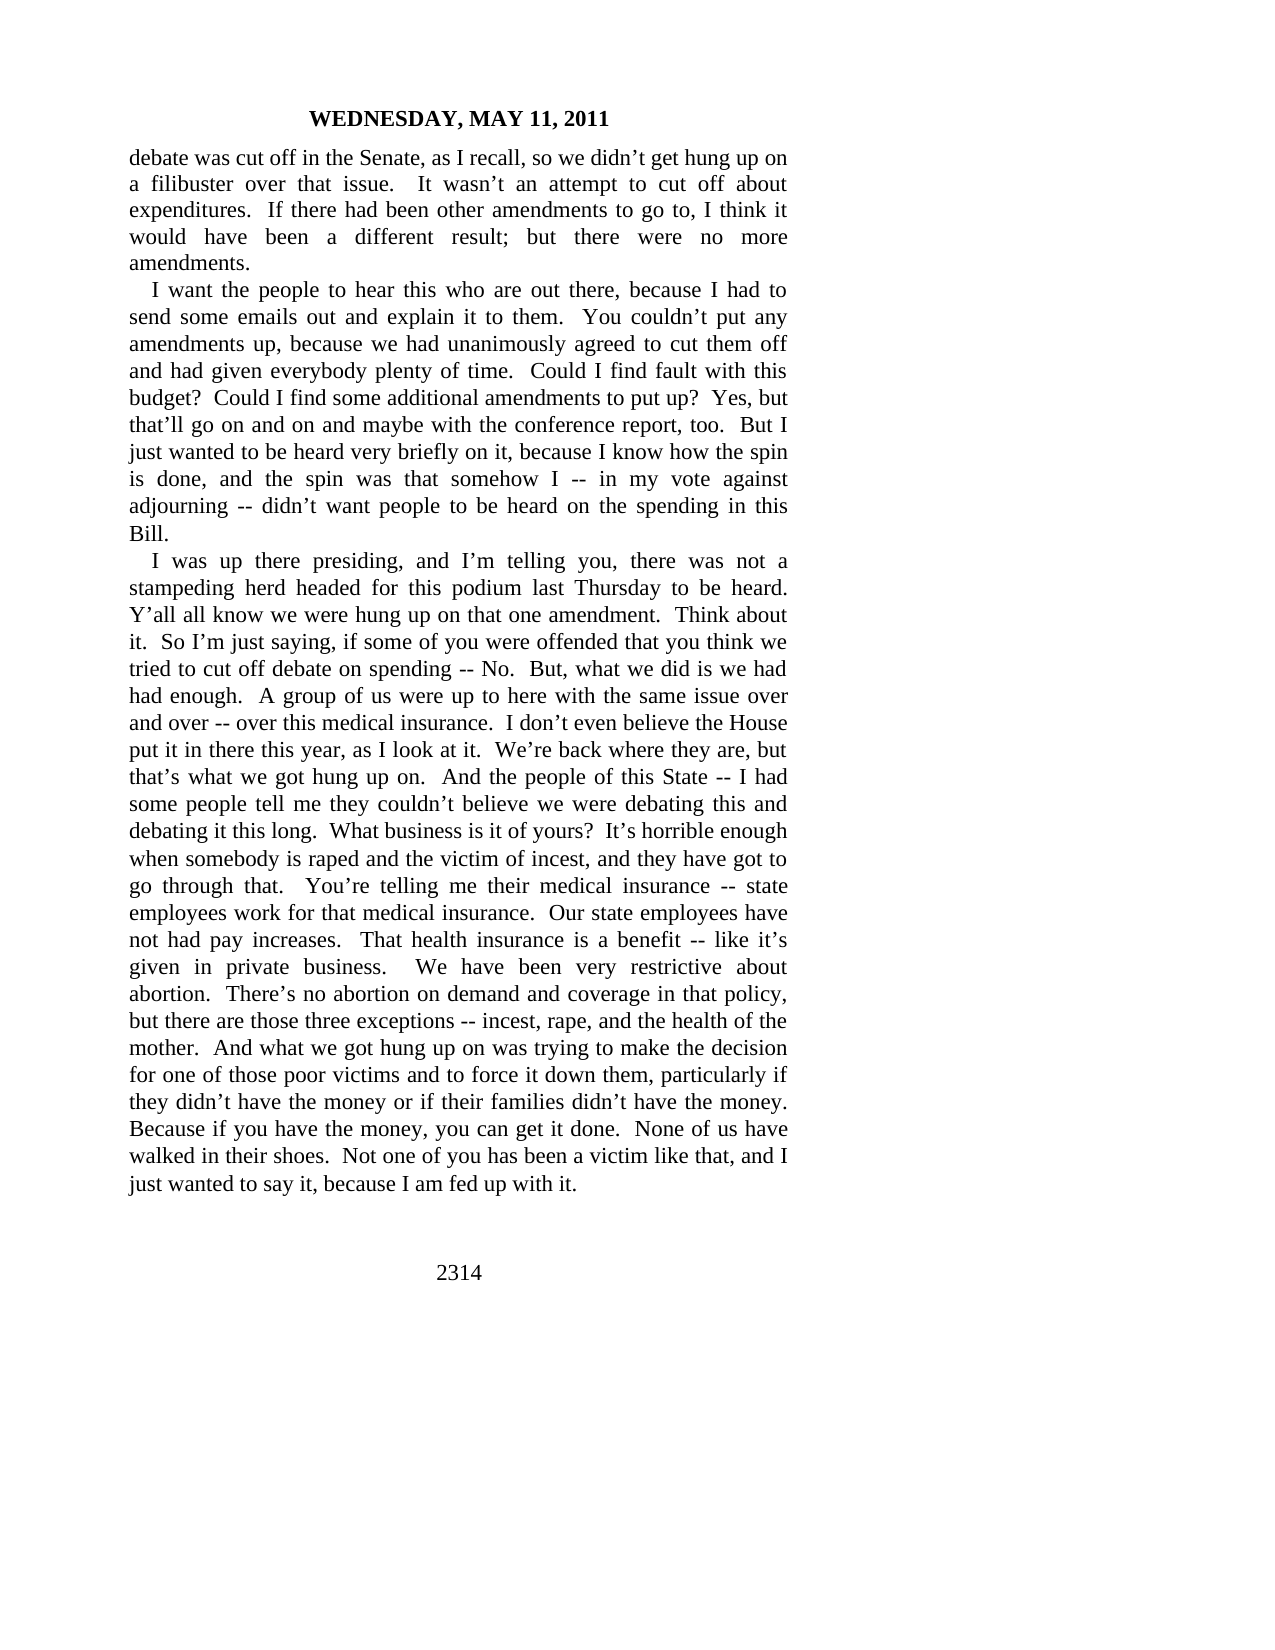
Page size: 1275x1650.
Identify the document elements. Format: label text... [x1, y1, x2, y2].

text I was up there presiding, and I’m telling you, there was not a stampeding herd headed for this podium last Thursday to be heard. Y’all all know we were hung up on that one amendment. Think about it. So I’m just saying, if some of you were offended that you think we tried to cut off debate on spending -- No. But, what we did is we had had enough. A group of us were up to here with the same issue over and over -- over this medical insurance. I don’t even believe the House put it in there this year, as I look at it. We’re back where they are, but that’s what we got hung up on. And the people of this State -- I had some people tell me they couldn’t believe we were debating this and debating it this long. What business is it of yours? It’s horrible enough when somebody is raped and the victim of incest, and they have got to go through that. You’re telling me their medical insurance -- state employees work for that medical insurance. Our state employees have not had pay increases. That health insurance is a benefit -- like it’s given in private business. We have been very restrictive about abortion. There’s no abortion on demand and coverage in that policy, but there are those three exceptions -- incest, rape, and the health of the mother. And what we got hung up on was trying to make the decision for one of those poor victims and to force it down them, particularly if they didn’t have the money or if their families didn’t have the money. Because if you have the money, you can get it done. None of us have walked in their shoes. Not one of you has been a victim like that, and I just wanted to say it, because I am fed up with it. [129, 546, 789, 1196]
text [129, 144, 789, 276]
text I want the people to hear this who are out there, because I had to send some emails out and explain it to them. You couldn’t put any amendments up, because we had unanimously agreed to cut them off and had given everybody plenty of time. Could I find fault with this budget? Could I find some additional amendments to put up? Yes, but that’ll go on and on and maybe with the conference report, too. But I just wanted to be heard very briefly on it, because I know how the spin is done, and the spin was that somehow I -- in my vote against adjourning -- didn’t want people to be heard on the spending in this Bill. [129, 276, 789, 546]
